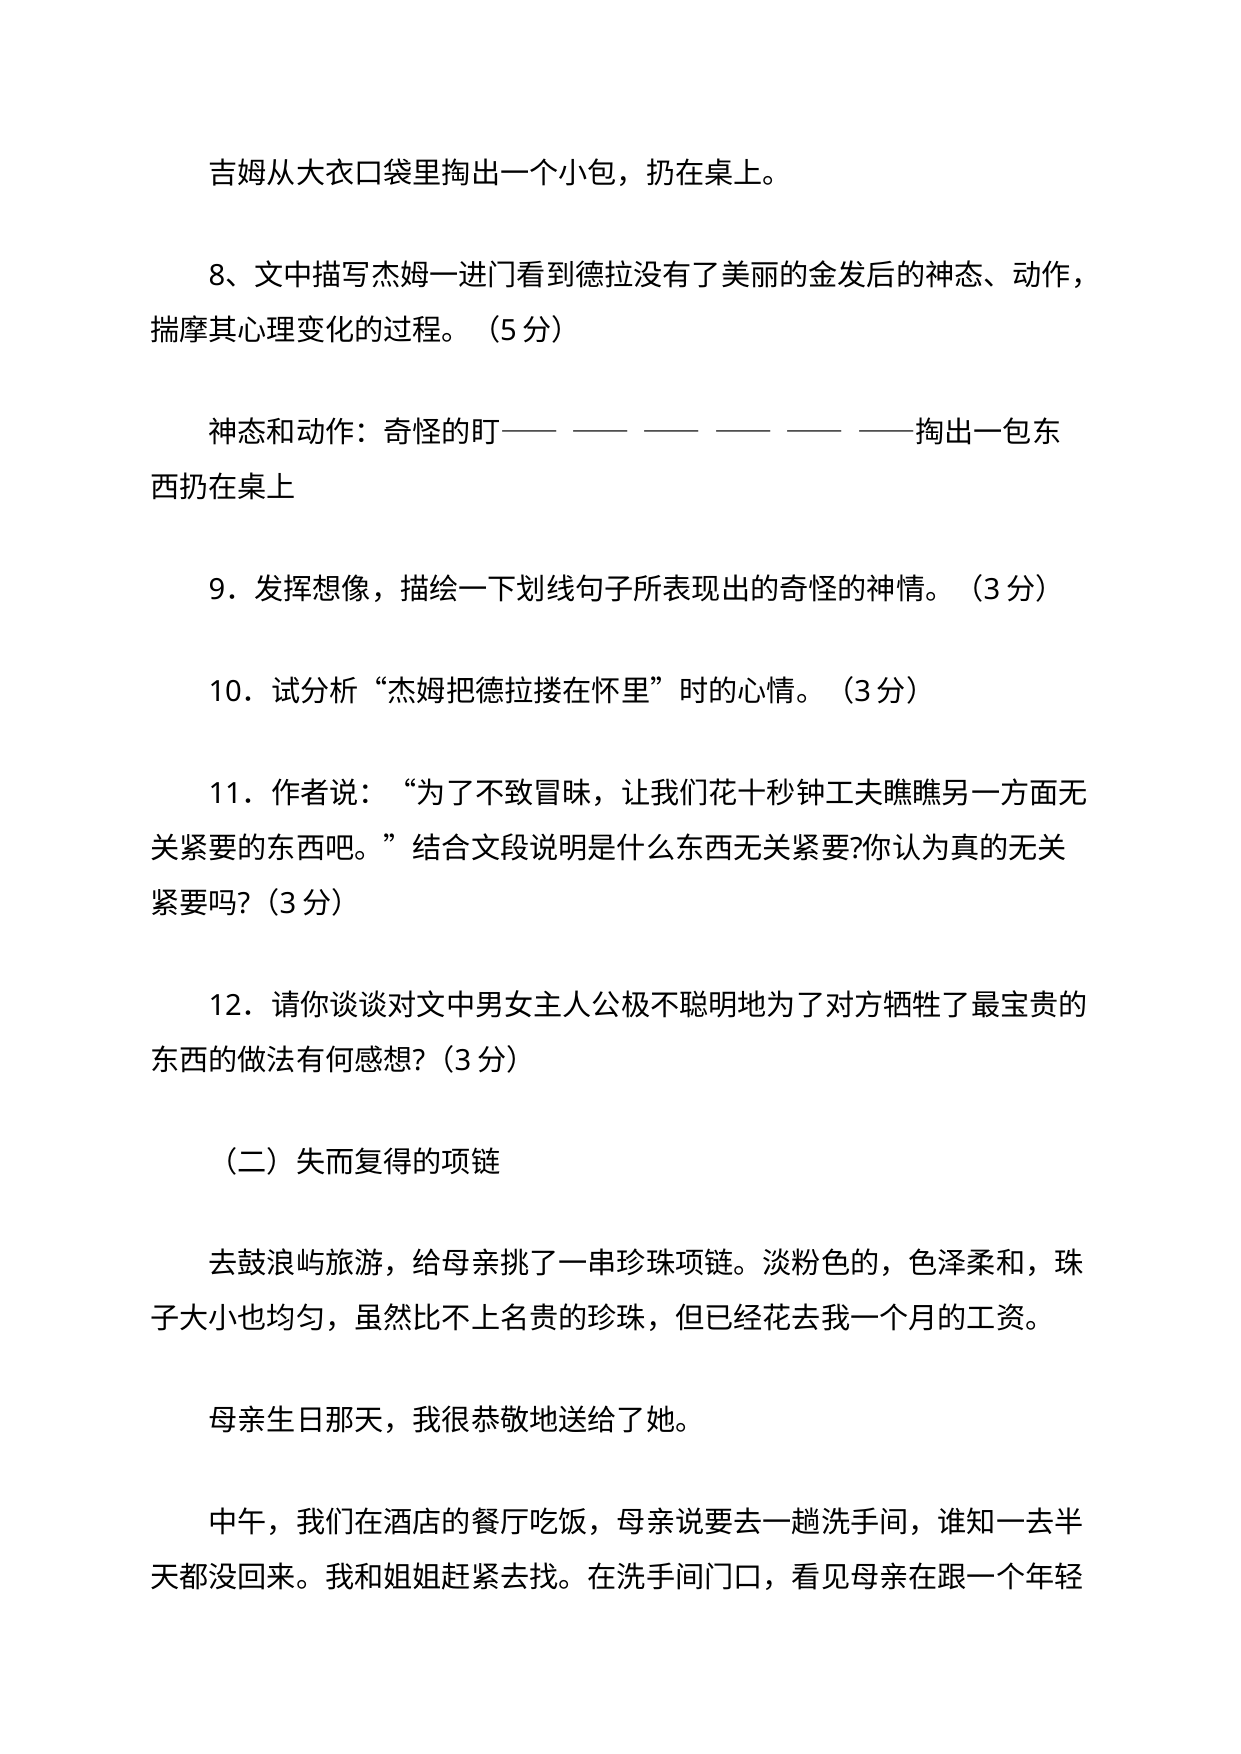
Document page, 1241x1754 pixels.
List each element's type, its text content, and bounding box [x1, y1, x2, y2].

text 母亲生日那天，我很恭敬地送给了她。 [150, 1397, 1090, 1439]
text 去鼓浪屿旅游，给母亲挑了一串珍珠项链。淡粉色的，色泽柔和，珠子大小也均匀，虽然比不上名贵的珍珠，但已经花去我一个月的工资。 [150, 1240, 1090, 1337]
text 10．试分析“杰姆把德拉搂在怀里”时的心情。（3分） [150, 667, 1090, 710]
text 吉姆从大衣口袋里掏出一个小包，扔在桌上。 [150, 150, 1090, 192]
text 神态和动作：奇怪的盯—— —— —— —— —— ——掏出一包东西扔在桌上 [150, 409, 1090, 506]
text 8、文中描写杰姆一进门看到德拉没有了美丽的金发后的神态、动作，揣摩其心理变化的过程。（5分） [150, 252, 1090, 349]
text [150, 1498, 1090, 1596]
text （二）失而复得的项链 [150, 1138, 1090, 1181]
text 12．请你谈谈对文中男女主人公极不聪明地为了对方牺牲了最宝贵的东西的做法有何感想?（3分） [150, 981, 1090, 1079]
text 11．作者说：“为了不致冒昧，让我们花十秒钟工夫瞧瞧另一方面无关紧要的东西吧。”结合文段说明是什么东西无关紧要?你认为真的无关紧要吗?（3分） [150, 769, 1090, 922]
text 9．发挥想像，描绘一下划线句子所表现出的奇怪的神情。（3分） [150, 565, 1090, 608]
